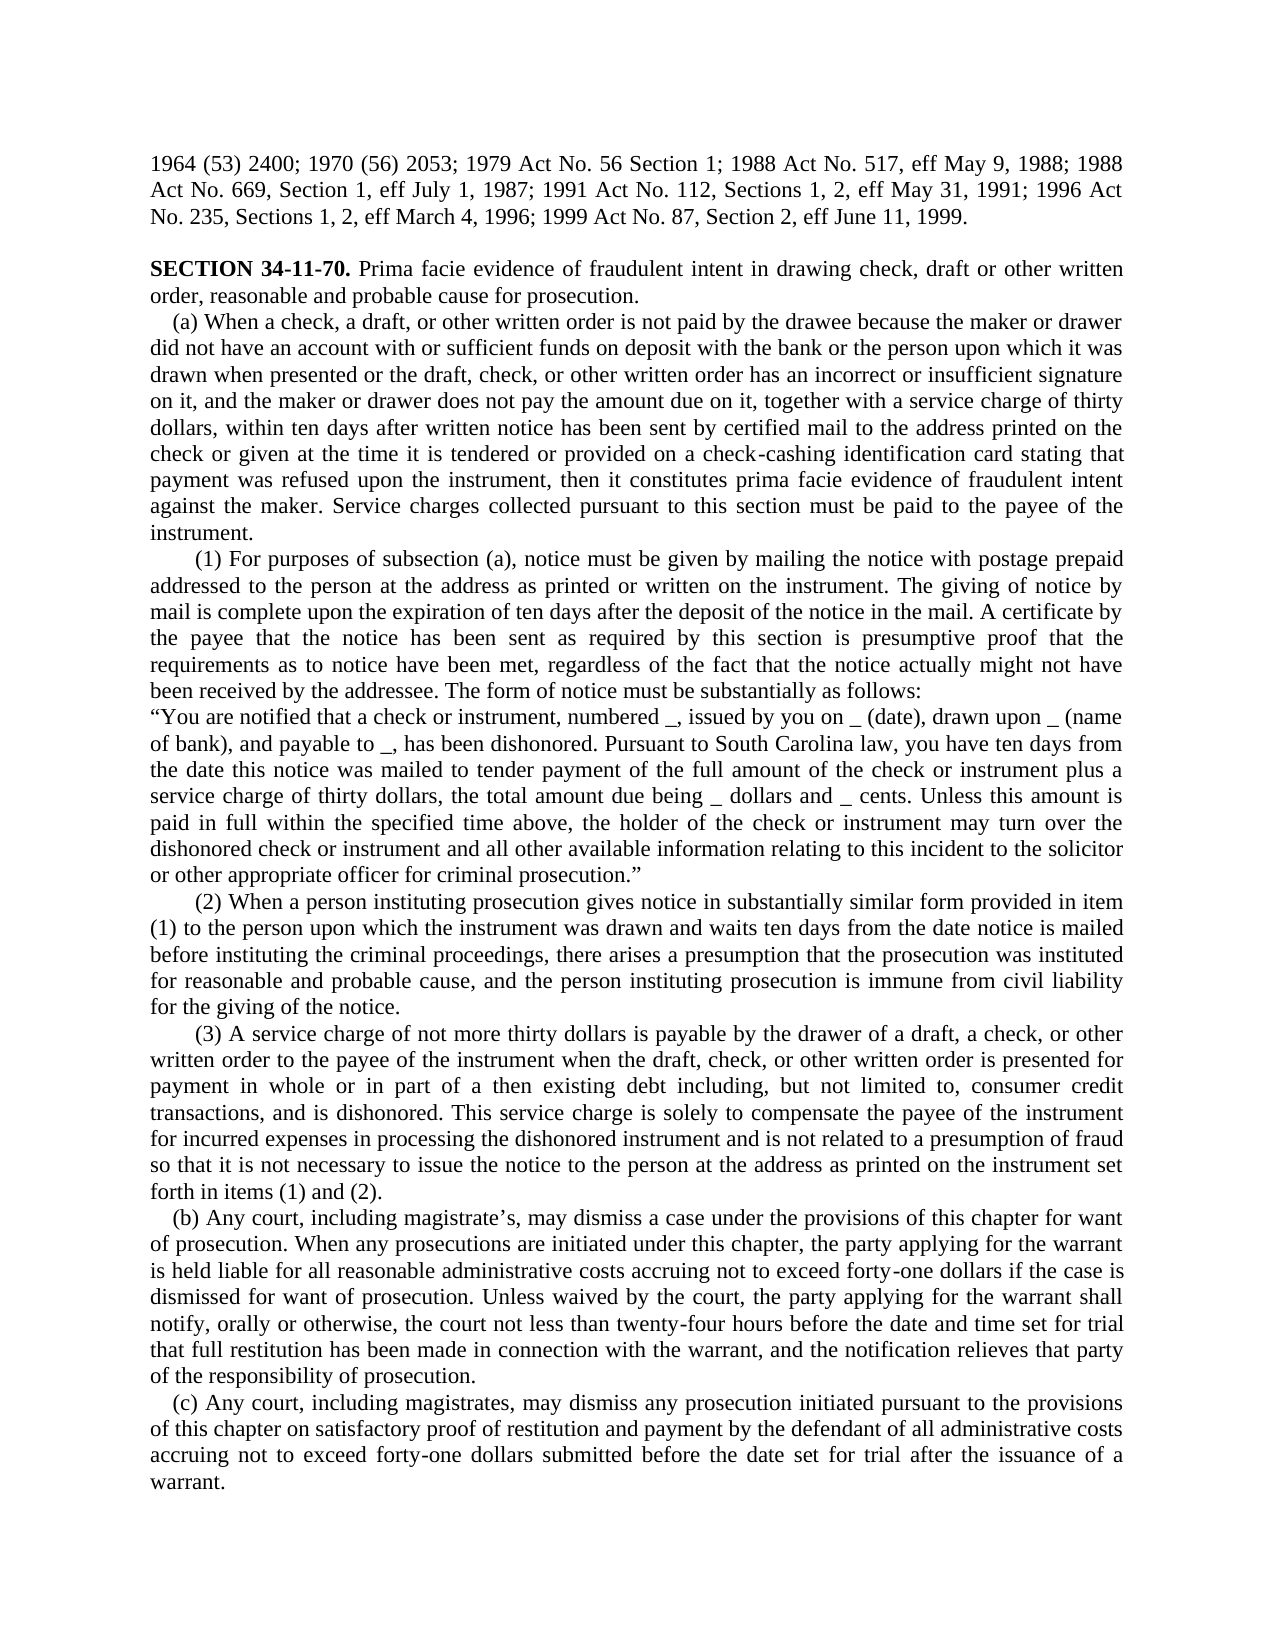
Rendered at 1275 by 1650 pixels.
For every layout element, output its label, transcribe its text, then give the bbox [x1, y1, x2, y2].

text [150, 150, 1125, 229]
text (1) For purposes of subsection (a), notice must be given by mailing the notice with postage prepaid addressed to the person at the address as printed or written on the instrument. The giving of notice by mail is complete upon the expiration of ten days after the deposit of the notice in the mail. A certificate by the payee that the notice has been sent as required by this section is presumptive proof that the requirements as to notice have been met, regardless of the fact that the notice actually might not have been received by the addressee. The form of notice must be substantially as follows: [150, 545, 1125, 703]
text (2) When a person instituting prosecution gives notice in substantially similar form provided in item (1) to the person upon which the instrument was drawn and waits ten days from the date notice is mailed before instituting the criminal proceedings, there arises a presumption that the prosecution was instituted for reasonable and probable cause, and the person instituting prosecution is immune from civil liability for the giving of the notice. [150, 888, 1125, 1020]
text (a) When a check, a draft, or other written order is not paid by the drawee because the maker or drawer did not have an account with or sufficient funds on deposit with the bank or the person upon which it was drawn when presented or the draft, check, or other written order has an incorrect or insufficient signature on it, and the maker or drawer does not pay the amount due on it, together with a service charge of thirty dollars, within ten days after written notice has been sent by certified mail to the address printed on the check or given at the time it is tendered or provided on a check-cashing identification card stating that payment was refused upon the instrument, then it constitutes prima facie evidence of fraudulent intent against the maker. Service charges collected pursuant to this section must be paid to the payee of the instrument. [150, 308, 1125, 545]
text (c) Any court, including magistrates, may dismiss any prosecution initiated pursuant to the provisions of this chapter on satisfactory proof of restitution and payment by the defendant of all administrative costs accruing not to exceed forty-one dollars submitted before the date set for trial after the issuance of a warrant. [150, 1389, 1125, 1494]
text (3) A service charge of not more thirty dollars is payable by the drawer of a draft, a check, or other written order to the payee of the instrument when the draft, check, or other written order is presented for payment in whole or in part of a then existing debt including, but not limited to, consumer credit transactions, and is dishonored. This service charge is solely to compensate the payee of the instrument for incurred expenses in processing the dishonored instrument and is not related to a presumption of fraud so that it is not necessary to issue the notice to the person at the address as printed on the instrument set forth in items (1) and (2). [150, 1020, 1125, 1204]
text “You are notified that a check or instrument, numbered _, issued by you on _ (date), drawn upon _ (name of bank), and payable to _, has been dishonored. Pursuant to South Carolina law, you have ten days from the date this notice was mailed to tender payment of the full amount of the check or instrument plus a service charge of thirty dollars, the total amount due being _ dollars and _ cents. Unless this amount is paid in full within the specified time above, the holder of the check or instrument may turn over the dishonored check or instrument and all other available information relating to this incident to the solicitor or other appropriate officer for criminal prosecution.” [150, 703, 1125, 888]
text (b) Any court, including magistrate’s, may dismiss a case under the provisions of this chapter for want of prosecution. When any prosecutions are initiated under this chapter, the party applying for the warrant is held liable for all reasonable administrative costs accruing not to exceed forty-one dollars if the case is dismissed for want of prosecution. Unless waived by the court, the party applying for the warrant shall notify, orally or otherwise, the court not less than twenty-four hours before the date and time set for trial that full restitution has been made in connection with the warrant, and the notification relieves that party of the responsibility of prosecution. [150, 1204, 1125, 1389]
text SECTION 34-11-70. Prima facie evidence of fraudulent intent in drawing check, draft or other written order, reasonable and probable cause for prosecution. [150, 255, 1125, 308]
